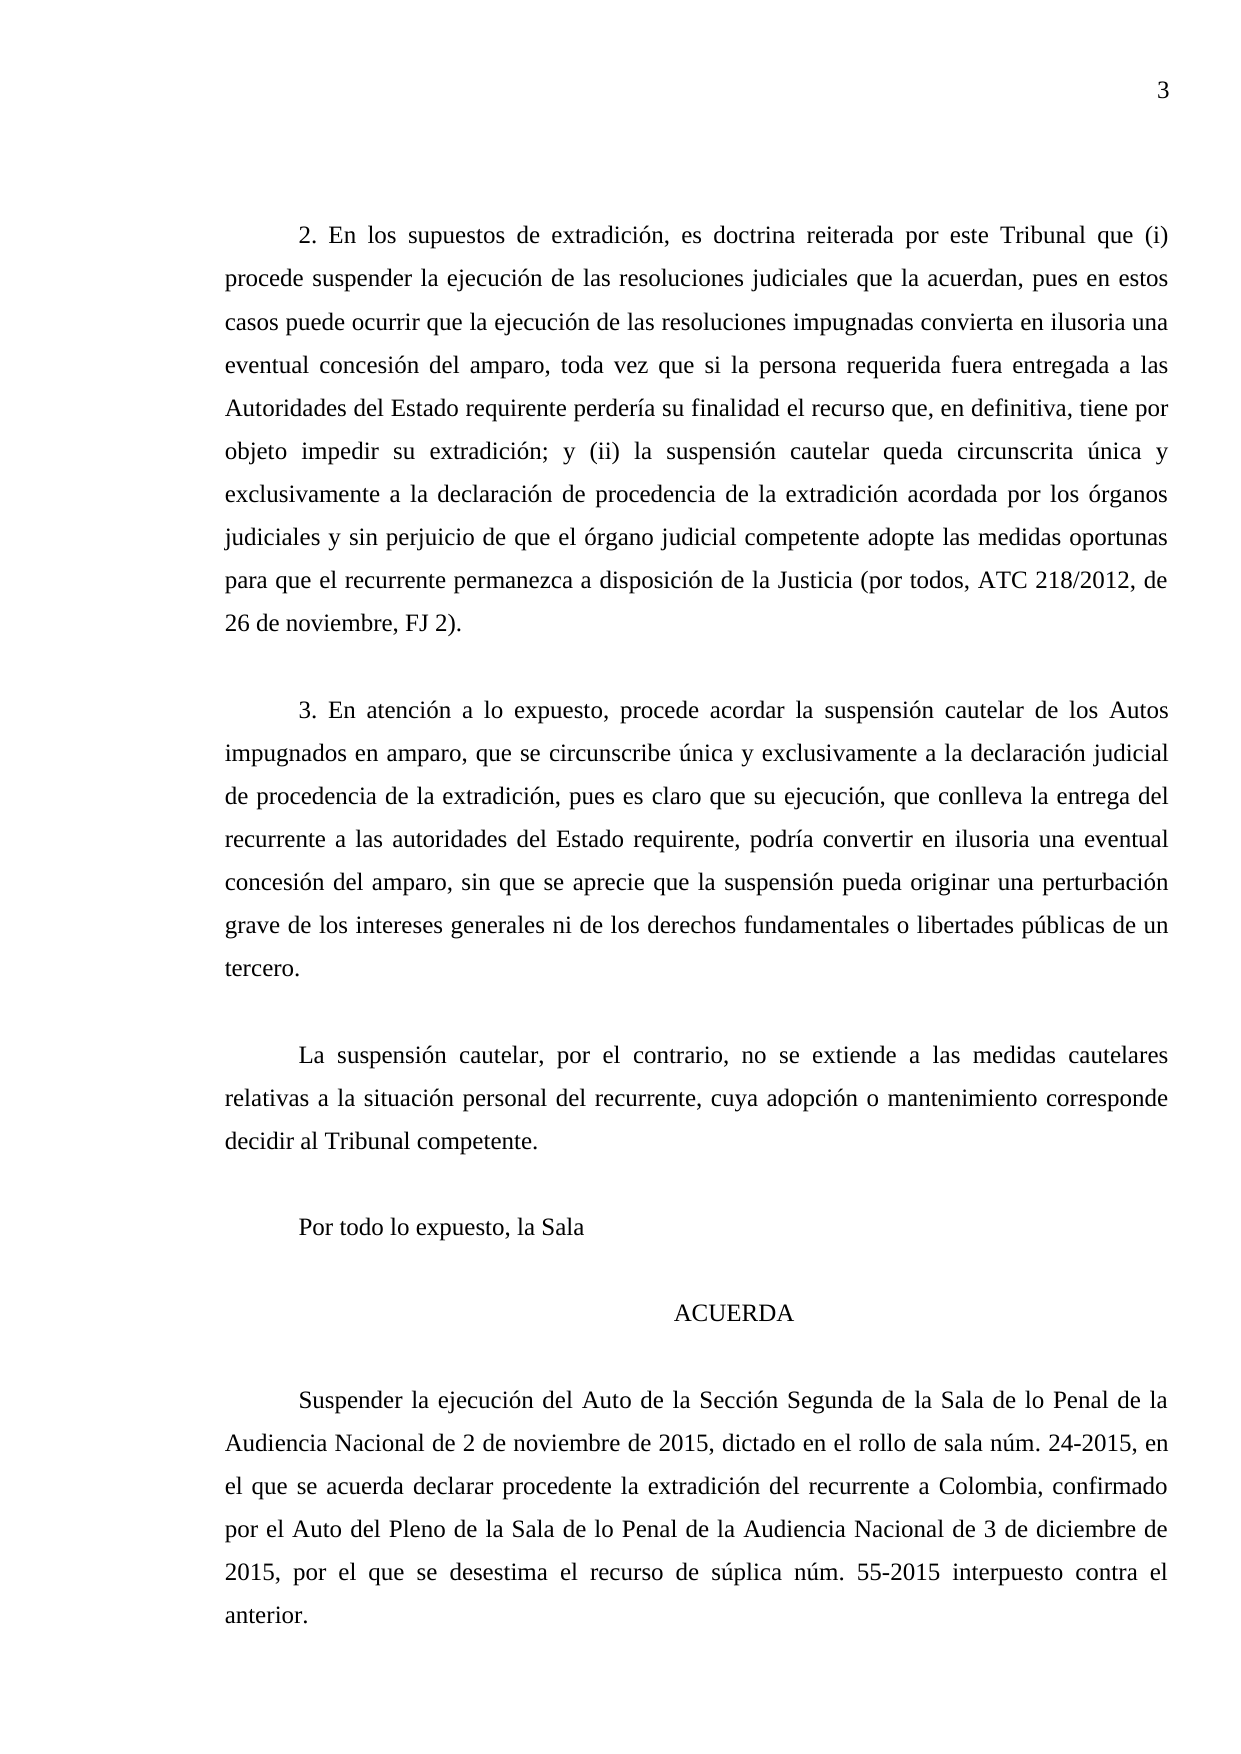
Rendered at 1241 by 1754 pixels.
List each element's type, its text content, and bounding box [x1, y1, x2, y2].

text Suspender la ejecución del Auto de la Sección Segunda de la Sala de lo Penal de la Audiencia Nacional de 2 de noviembre de 2015, dictado en el rollo de sala núm. 24-2015, en el que se acuerda declarar procedente la extradición del recurrente a Colombia, confirmado por el Auto del Pleno de la Sala de lo Penal de la Audiencia Nacional de 3 de diciembre de 2015, por el que se desestima el recurso de súplica núm. 55-2015 interpuesto contra el anterior. [224, 1385, 1169, 1629]
text 3. En atención a lo expuesto, procede acordar la suspensión cautelar de los Autos impugnados en amparo, que se circunscribe única y exclusivamente a la declaración judicial de procedencia de la extradición, pues es claro que su ejecución, que conlleva la entrega del recurrente a las autoridades del Estado requirente, podría convertir en ilusoria una eventual concesión del amparo, sin que se aprecie que la suspensión pueda originar una perturbación grave de los intereses generales ni de los derechos fundamentales o libertades públicas de un tercero. [224, 695, 1169, 982]
text La suspensión cautelar, por el contrario, no se extiende a las medidas cautelares relativas a la situación personal del recurrente, cuya adopción o mantenimiento corresponde decidir al Tribunal competente. [224, 1040, 1169, 1155]
text 2. En los supuestos de extradición, es doctrina reiterada por este Tribunal que (i) procede suspender la ejecución de las resoluciones judiciales que la acuerdan, pues en estos casos puede ocurrir que la ejecución de las resoluciones impugnadas convierta en ilusoria una eventual concesión del amparo, toda vez que si la persona requerida fuera entregada a las Autoridades del Estado requirente perdería su finalidad el recurso que, en definitiva, tiene por objeto impedir su extradición; y (ii) la suspensión cautelar queda circunscrita única y exclusivamente a la declaración de procedencia de la extradición acordada por los órganos judiciales y sin perjuicio de que el órgano judicial competente adopte las medidas oportunas para que el recurrente permanezca a disposición de la Justicia (por todos, ATC 218/2012, de 26 de noviembre, FJ 2). [224, 220, 1169, 637]
text ACUERDA [224, 1298, 1169, 1327]
text Por todo lo expuesto, la Sala [224, 1212, 1169, 1241]
